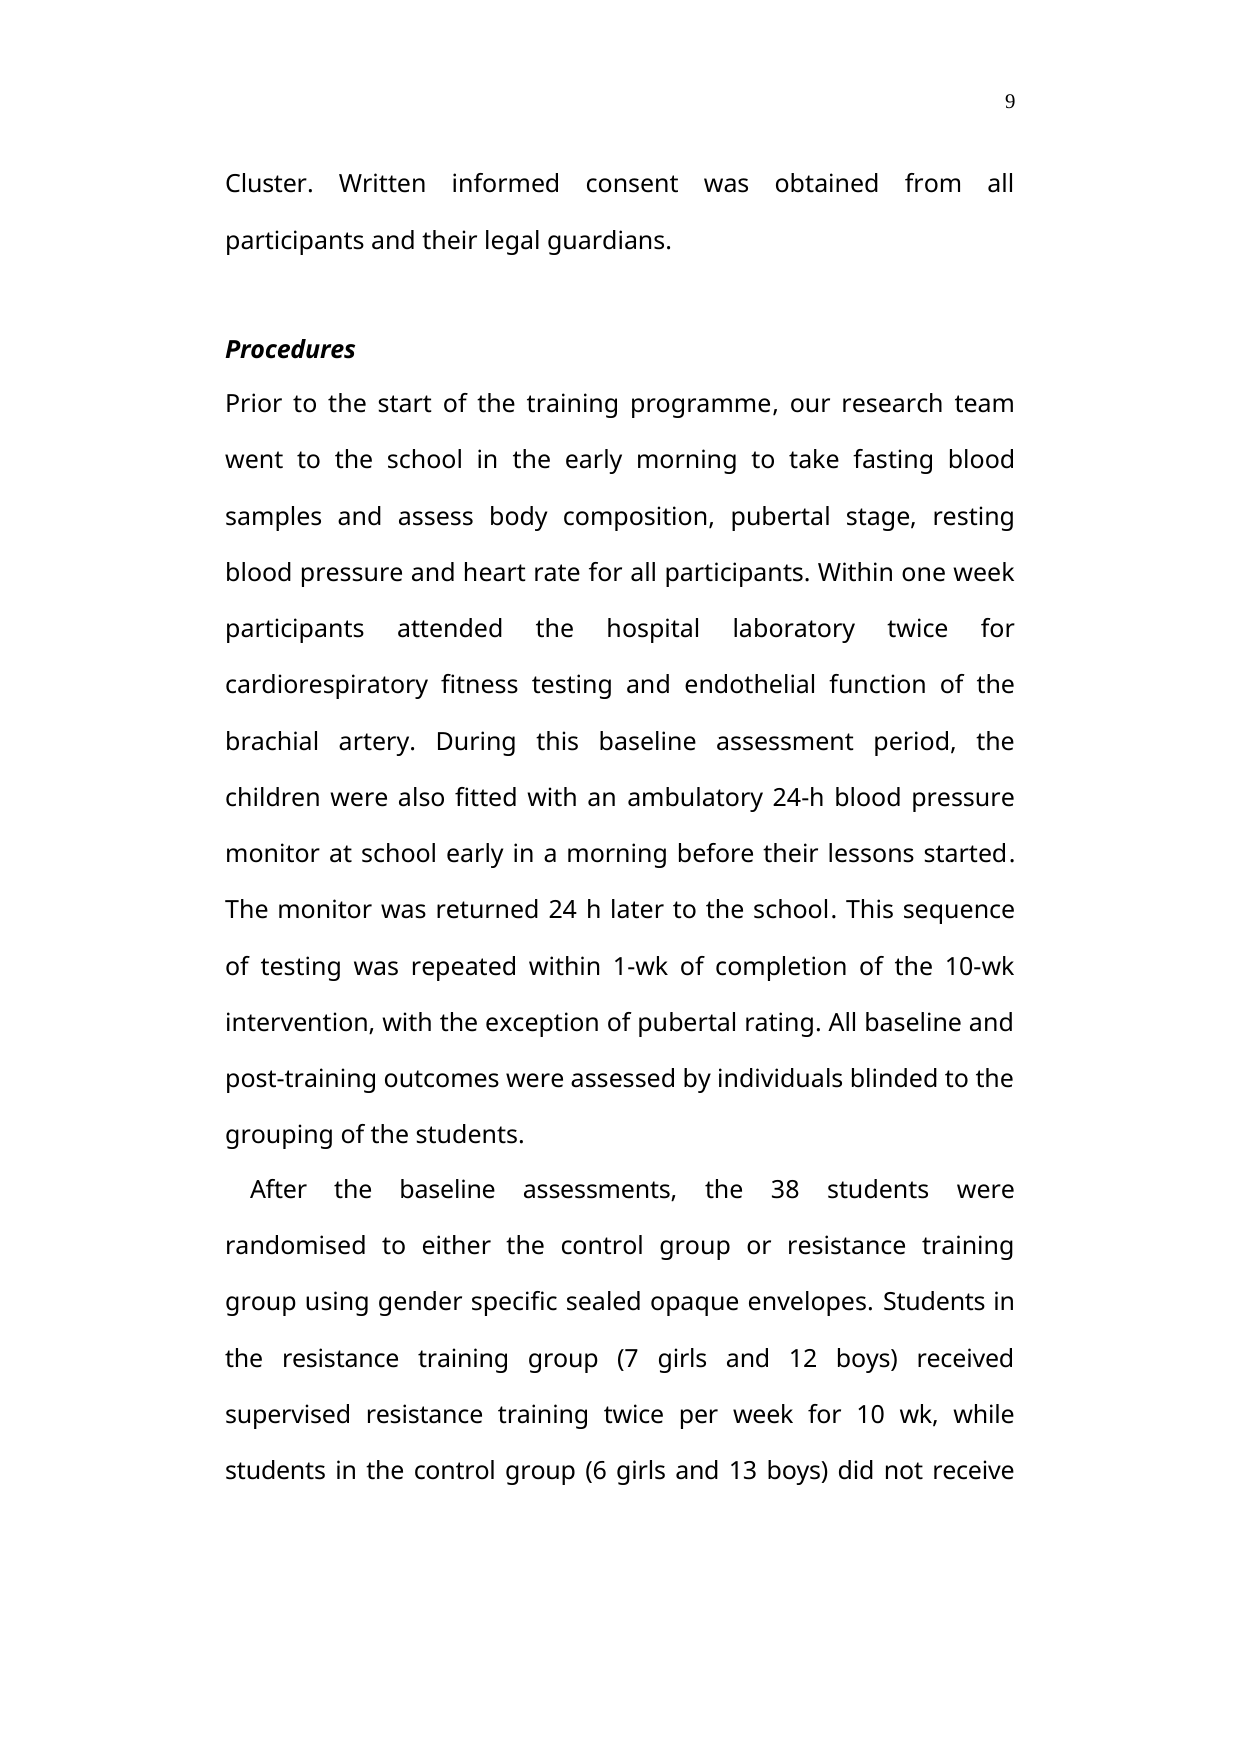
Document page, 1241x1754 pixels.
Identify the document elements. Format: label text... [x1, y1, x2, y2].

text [225, 164, 1015, 258]
text Procedures [225, 330, 1015, 367]
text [225, 1170, 1015, 1489]
text Prior to the start of the training programme, our research team went to the school in the early morning to take fasting blood samples and assess body composition, pubertal stage, resting blood pressure and heart rate for all participants. Within one week participants attended the hospital laboratory twice for cardiorespiratory fitness testing and endothelial function of the brachial artery. During this baseline assessment period, the children were also fitted with an ambulatory 24-h blood pressure monitor at school early in a morning before their lessons started. The monitor was returned 24 h later to the school. This sequence of testing was repeated within 1-wk of completion of the 10-wk intervention, with the exception of pubertal rating. All baseline and post-training outcomes were assessed by individuals blinded to the grouping of the students. [225, 384, 1015, 1153]
